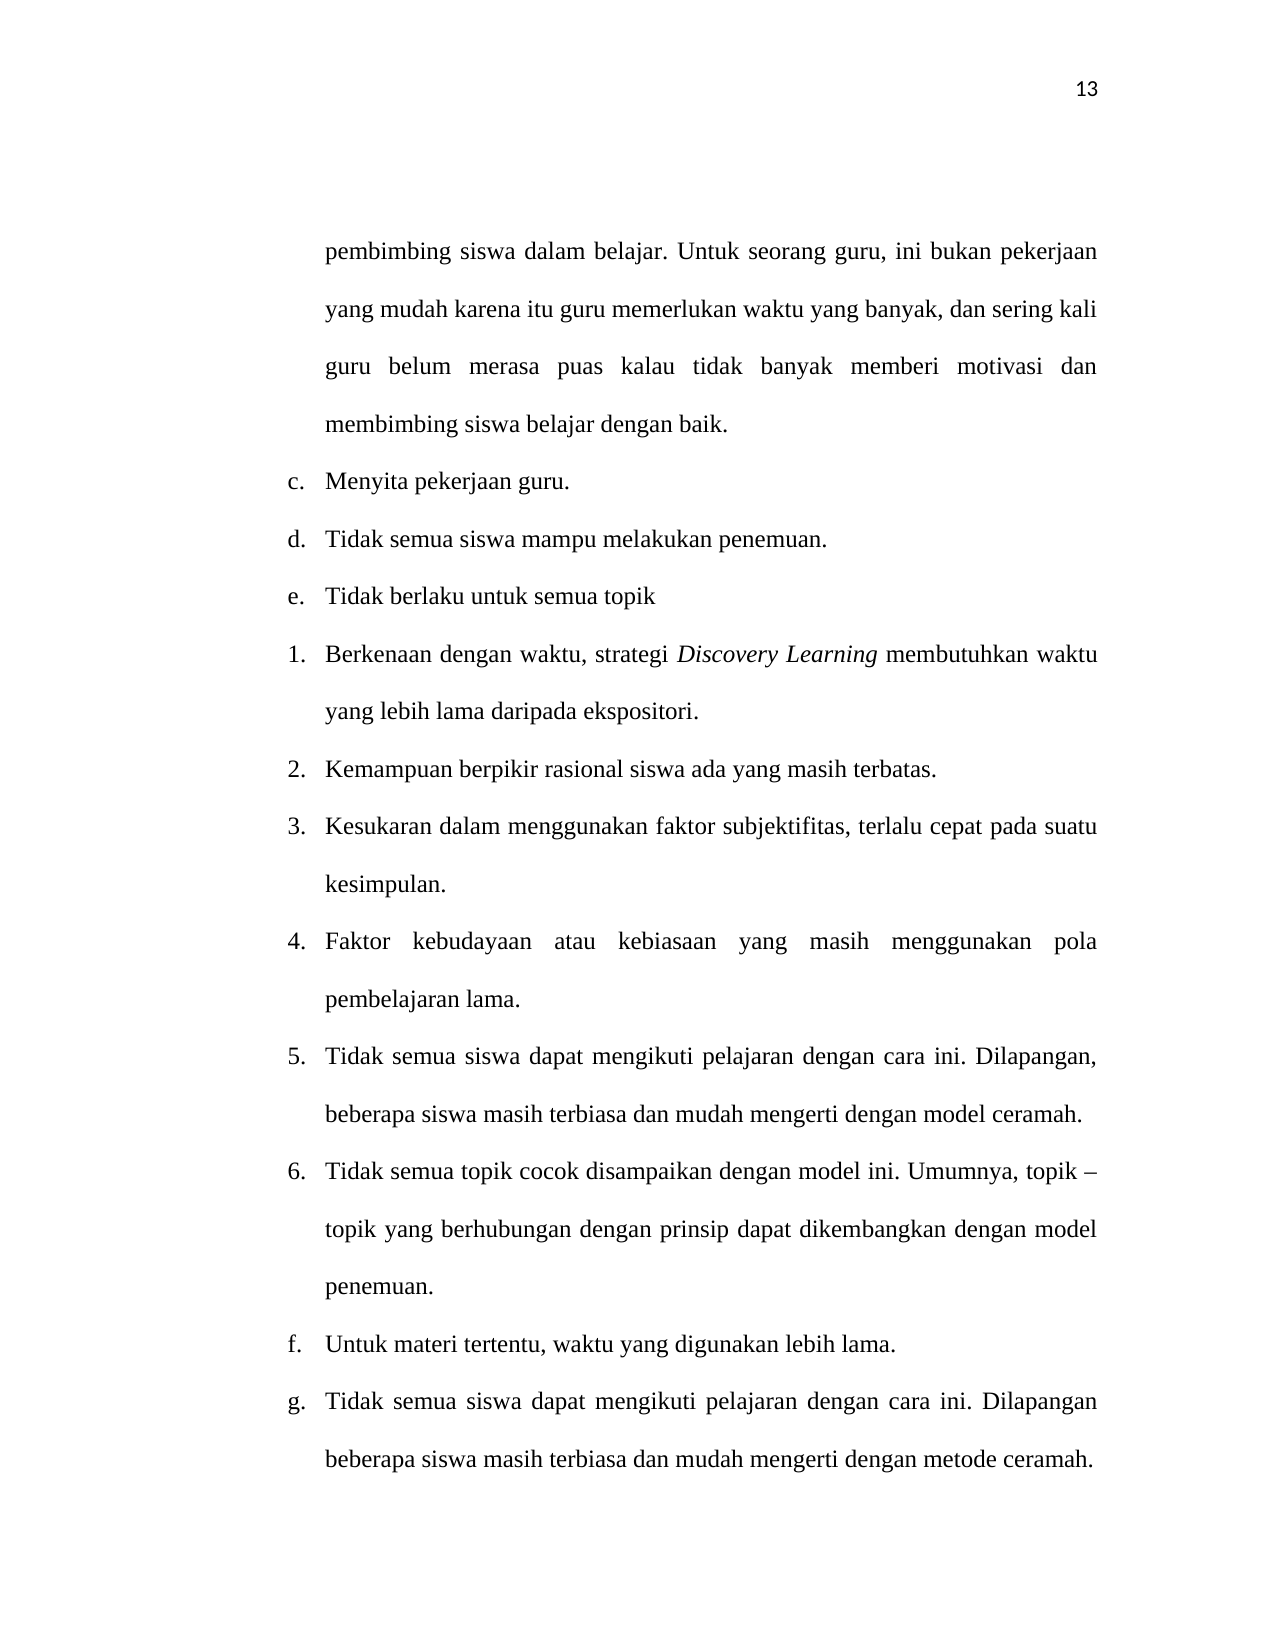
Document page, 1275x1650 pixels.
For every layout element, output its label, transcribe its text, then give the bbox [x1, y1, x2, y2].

list Untuk materi tertentu, waktu yang digunakan lebih lama. [287, 1329, 1098, 1357]
list Tidak semua siswa dapat mengikuti pelajaran dengan cara ini. Dilapangan, beberapa siswa masih terbiasa dan mudah mengerti dengan model ceramah. [287, 1041, 1098, 1127]
list Faktor kebudayaan atau kebiasaan yang masih menggunakan pola pembelajaran lama. [287, 926, 1098, 1012]
list Kemampuan berpikir rasional siswa ada yang masih terbatas. [287, 754, 1098, 782]
list Tidak semua siswa mampu melakukan penemuan. [287, 524, 1098, 552]
list Tidak semua topik cocok disampaikan dengan model ini. Umumnya, topik –topik yang berhubungan dengan prinsip dapat dikembangkan dengan model penemuan. [287, 1156, 1098, 1300]
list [287, 236, 1098, 437]
list Tidak berlaku untuk semua topik [287, 581, 1098, 610]
list Tidak semua siswa dapat mengikuti pelajaran dengan cara ini. Dilapangan beberapa siswa masih terbiasa dan mudah mengerti dengan metode ceramah. [287, 1386, 1098, 1472]
list Menyita pekerjaan guru. [287, 466, 1098, 495]
list Kesukaran dalam menggunakan faktor subjektifitas, terlalu cepat pada suatu kesimpulan. [287, 811, 1098, 897]
list Berkenaan dengan waktu, strategi Discovery Learning membutuhkan waktu yang lebih lama daripada ekspositori. [287, 639, 1098, 725]
